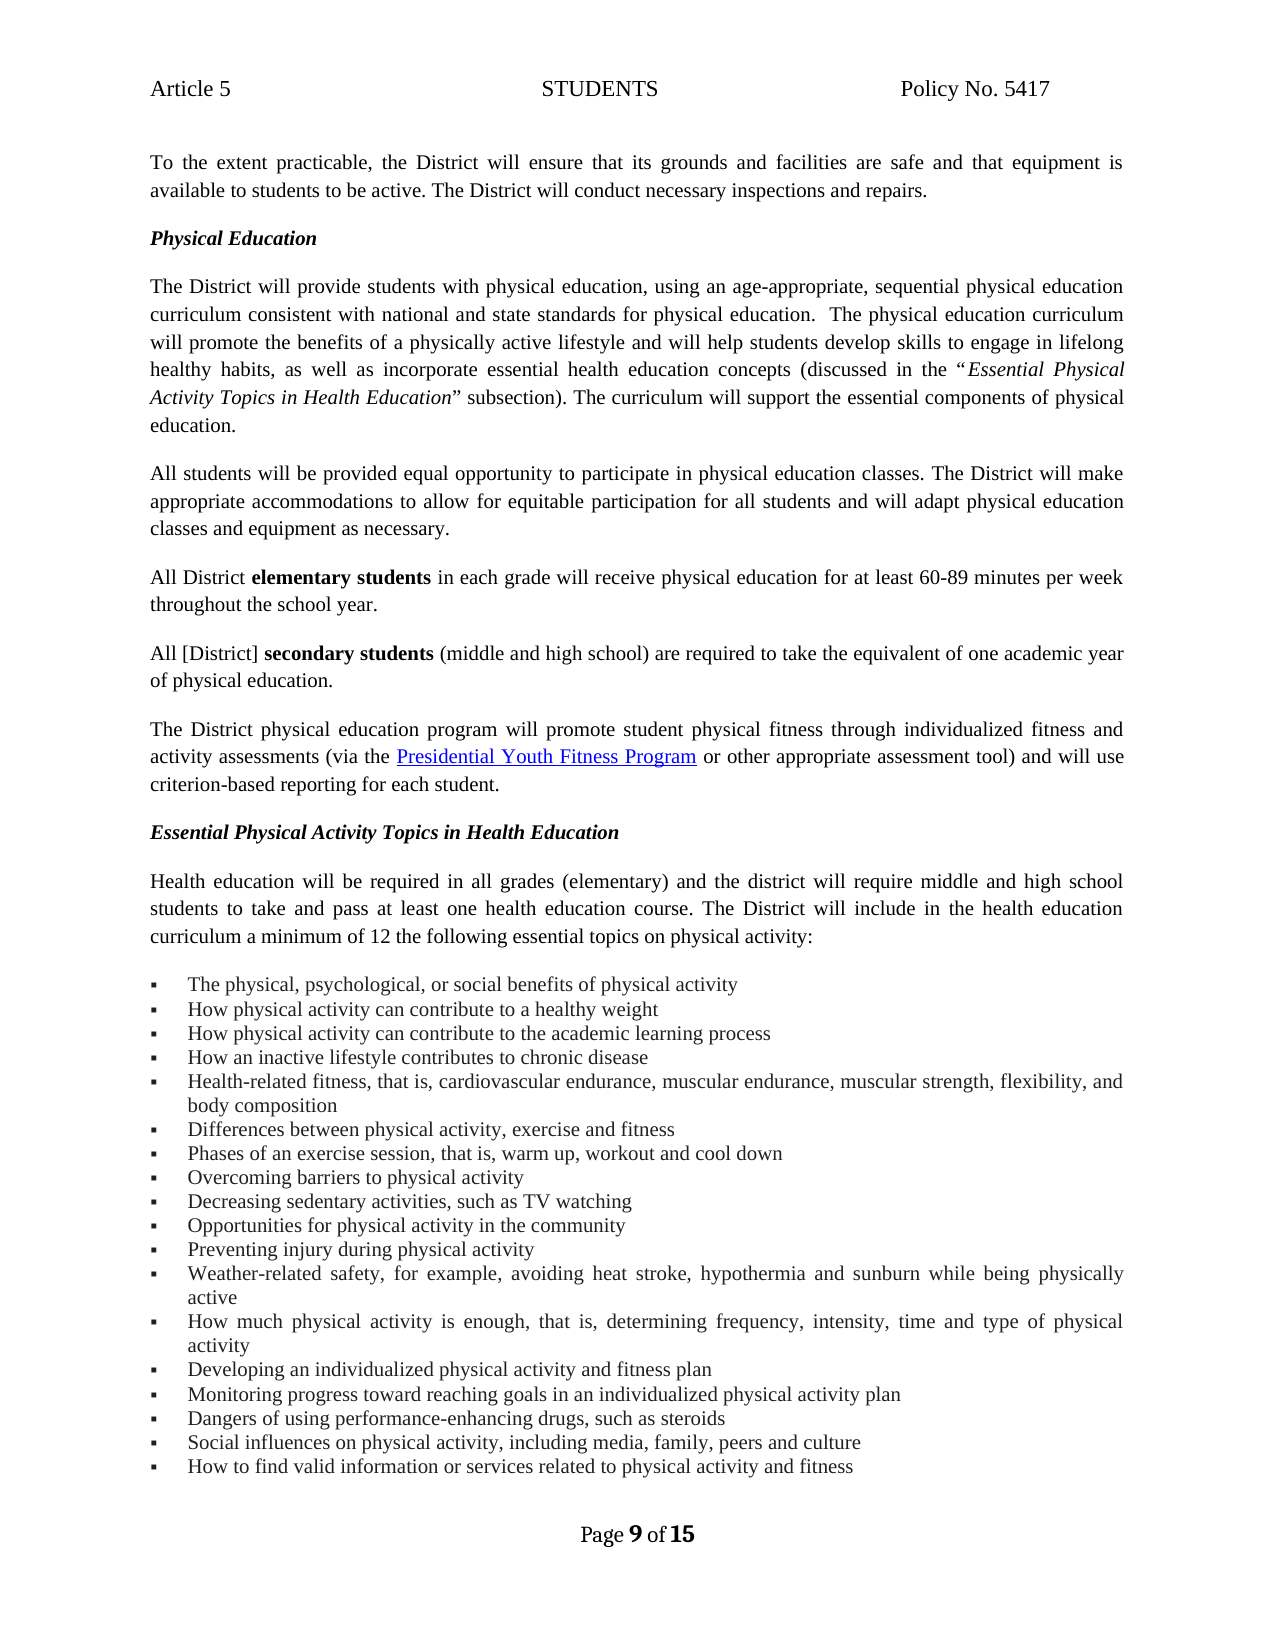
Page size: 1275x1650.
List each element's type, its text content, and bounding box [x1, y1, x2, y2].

text All [District] secondary students (middle and high school) are required to take the equivalent of one academic year of physical education. [150, 641, 1125, 692]
list Opportunities for physical activity in the community [150, 1213, 1125, 1237]
list Dangers of using performance-enhancing drugs, such as steroids [150, 1406, 1125, 1429]
list Preventing injury during physical activity [150, 1237, 1125, 1261]
list Decreasing sedentary activities, such as TV watching [150, 1189, 1125, 1213]
list Weather-related safety, for example, avoiding heat stroke, hypothermia and sunburn while being physically active [150, 1261, 1125, 1309]
text The District physical education program will promote student physical fitness through individualized fitness and activity assessments (via the Presidential Youth Fitness Program or other appropriate assessment tool) and will use criterion-based reporting for each student. [150, 717, 1125, 796]
text The District will provide students with physical education, using an age-appropriate, sequential physical education curriculum consistent with national and state standards for physical education. The physical education curriculum will promote the benefits of a physically active lifestyle and will help students develop skills to engage in lifelong healthy habits, as well as incorporate essential health education concepts (discussed in the “Essential Physical Activity Topics in Health Education” subsection). The curriculum will support the essential components of physical education. [150, 274, 1125, 437]
list Health-related fitness, that is, cardiovascular endurance, muscular endurance, muscular strength, flexibility, and body composition [150, 1069, 1125, 1117]
list How physical activity can contribute to a healthy weight [150, 996, 1125, 1021]
list Developing an individualized physical activity and fitness plan [150, 1357, 1125, 1381]
list How to find valid information or services related to physical activity and fitness [150, 1454, 1125, 1478]
list The physical, psychological, or social benefits of physical activity [150, 972, 1125, 996]
list Phases of an exercise session, that is, warm up, workout and cool down [150, 1141, 1125, 1165]
list How an inactive lifestyle contributes to chronic disease [150, 1044, 1125, 1069]
list Social influences on physical activity, including media, family, peers and culture [150, 1429, 1125, 1454]
list Overcoming barriers to physical activity [150, 1165, 1125, 1189]
text To the extent practicable, the District will ensure that its grounds and facilities are safe and that equipment is available to students to be active. The District will conduct necessary inspections and repairs. [150, 150, 1125, 202]
list How physical activity can contribute to the academic learning process [150, 1021, 1125, 1044]
text Essential Physical Activity Topics in Health Education [150, 820, 1125, 844]
list Monitoring progress toward reaching goals in an individualized physical activity plan [150, 1381, 1125, 1406]
text Physical Education [150, 226, 1125, 250]
text Health education will be required in all grades (elementary) and the district will require middle and high school students to take and pass at least one health education course. The District will include in the health education curriculum a minimum of 12 the following essential topics on physical activity: [150, 869, 1125, 948]
list Differences between physical activity, exercise and fitness [150, 1117, 1125, 1141]
text All students will be provided equal opportunity to participate in physical education classes. The District will make appropriate accommodations to allow for equitable participation for all students and will adapt physical education classes and equipment as necessary. [150, 461, 1125, 540]
list How much physical activity is enough, that is, determining frequency, intensity, time and type of physical activity [150, 1309, 1125, 1357]
text All District elementary students in each grade will receive physical education for at least 60-89 minutes per week throughout the school year. [150, 564, 1125, 616]
